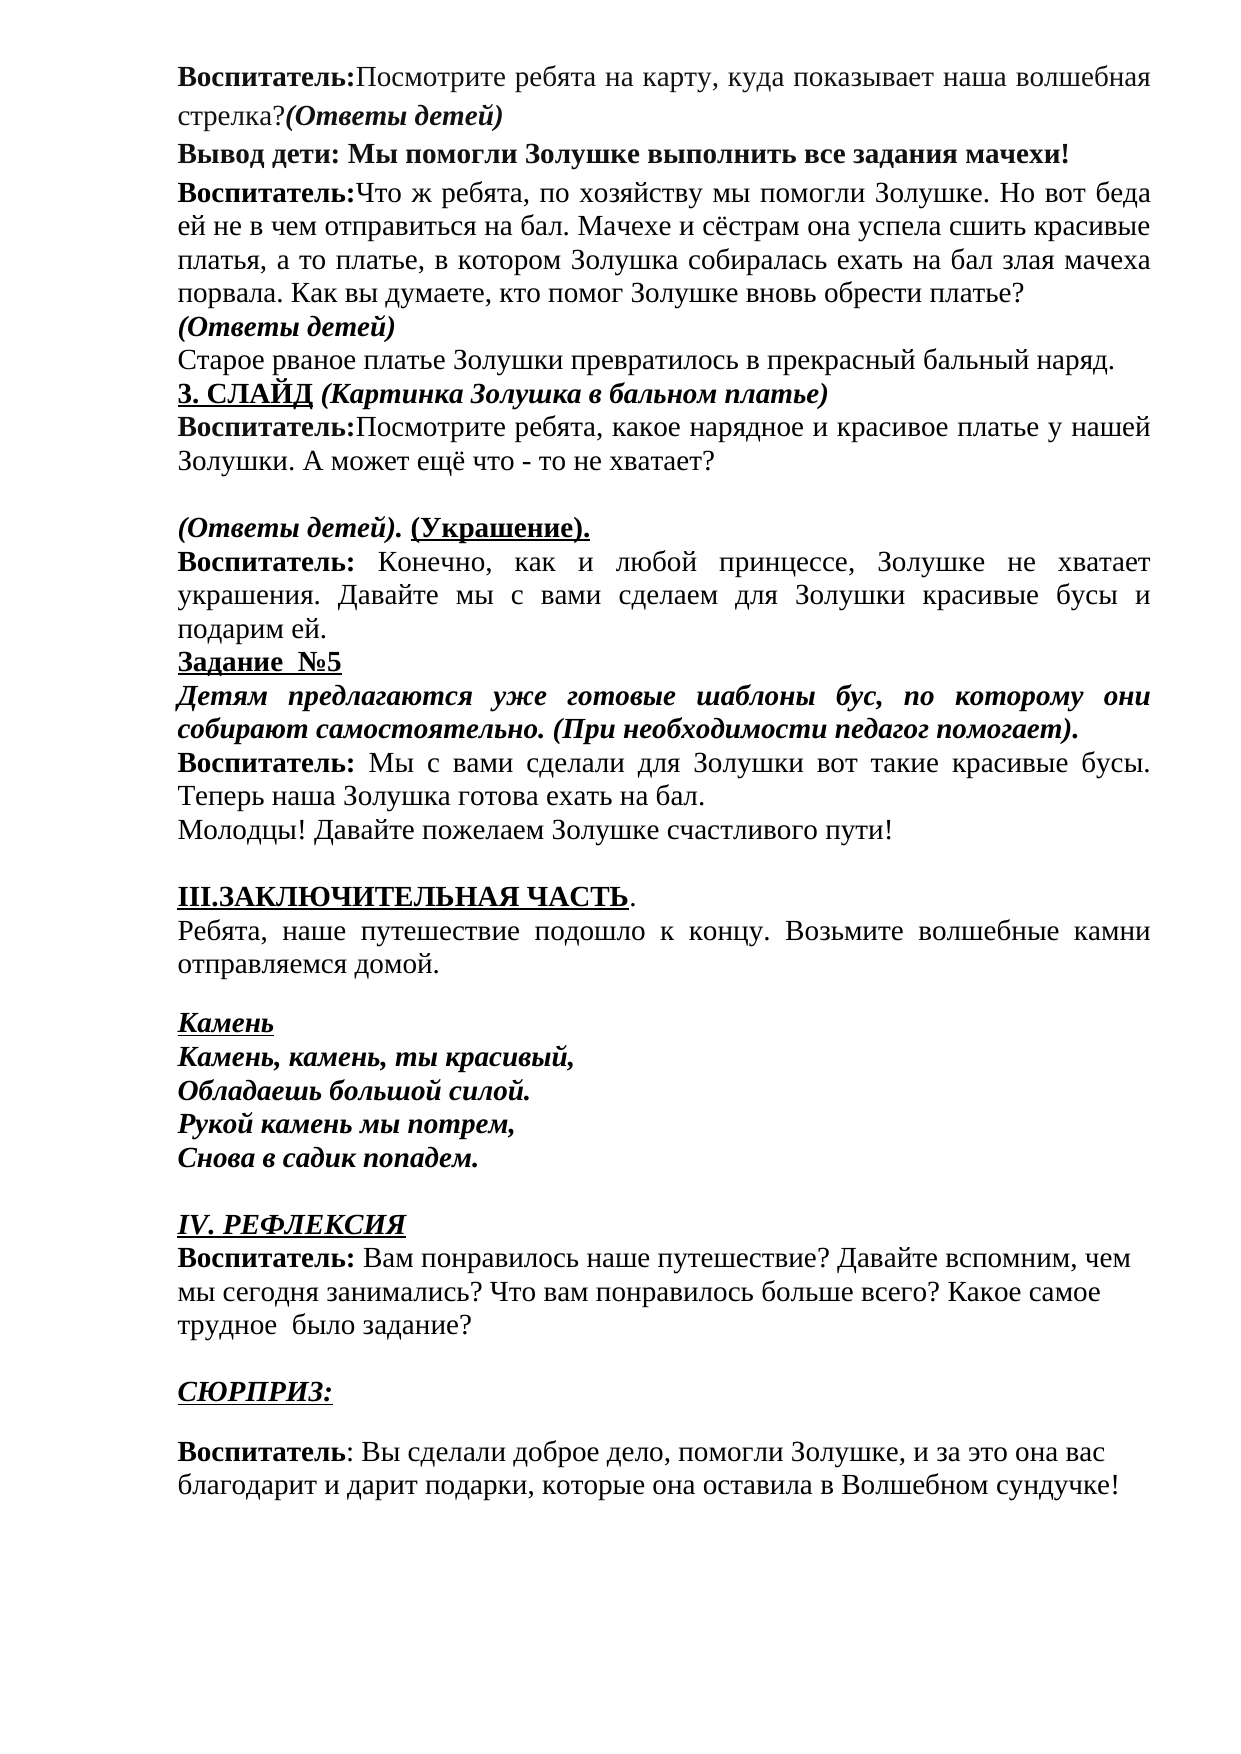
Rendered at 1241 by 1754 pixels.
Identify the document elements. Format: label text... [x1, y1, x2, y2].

text Камень, камень, ты красивый, Обладаешь большой силой. Рукой камень мы потрем, Снова в садик попадем. [177, 1039, 1152, 1173]
text Ребята, наше путешествие подошло к концу. Возьмите волшебные камни отправляемся домой. [177, 913, 1152, 980]
text (Ответы детей) [177, 309, 1152, 342]
text Молодцы! Давайте пожелаем Золушке счастливого пути! [177, 812, 1152, 846]
text Воспитатель: Вам понравилось наше путешествие? Давайте вспомним, чем мы сегодня занимались? Что вам понравилось больше всего? Какое самое трудное было задание? [177, 1240, 1152, 1341]
text Старое рваное платье Золушки превратилось в прекрасный бальный наряд. [177, 342, 1152, 376]
text Воспитатель:Что ж ребята, по хозяйству мы помогли Золушке. Но вот беда ей не в чем отправиться на бал. Мачехе и сёстрам она успела сшить красивые платья, а то платье, в котором Золушка собиралась ехать на бал злая мачеха порвала. Как вы думаете, кто помог Золушке вновь обрести платье? [177, 175, 1152, 309]
text 3. СЛАЙД (Картинка Золушка в бальном платье) [177, 376, 1152, 409]
text Детям предлагаются уже готовые шаблоны бус, по которому они собирают самостоятельно. (При необходимости педагог помогает). [177, 678, 1152, 745]
text IV. РЕФЛЕКСИЯ [177, 1207, 1152, 1240]
text III.ЗАКЛЮЧИТЕЛЬНАЯ ЧАСТЬ. [177, 879, 1152, 913]
text Задание №5 [177, 644, 1152, 678]
text Воспитатель: Мы с вами сделали для Золушки вот такие красивые бусы. Теперь наша Золушка готова ехать на бал. [177, 745, 1152, 812]
text Воспитатель: Вы сделали доброе дело, помогли Золушке, и за это она вас благодарит и дарит подарки, которые она оставила в Волшебном сундучке! [177, 1434, 1152, 1501]
subtitle Камень [177, 1005, 1152, 1039]
text СЮРПРИЗ: [177, 1374, 1152, 1408]
text Воспитатель: Конечно, как и любой принцессе, Золушке не хватает украшения. Давайте мы с вами сделаем для Золушки красивые бусы и подарим ей. [177, 544, 1152, 644]
text (Ответы детей). (Украшение). [177, 510, 1152, 544]
text Воспитатель:Посмотрите ребята, какое нарядное и красивое платье у нашей Золушки. А может ещё что - то не хватает? [177, 409, 1152, 477]
text Вывод дети: Мы помогли Золушке выполнить все задания мачехи! [177, 136, 1152, 170]
text Воспитатель:Посмотрите ребята на карту, куда показывает наша волшебная стрелка?(Ответы детей) [177, 59, 1152, 131]
